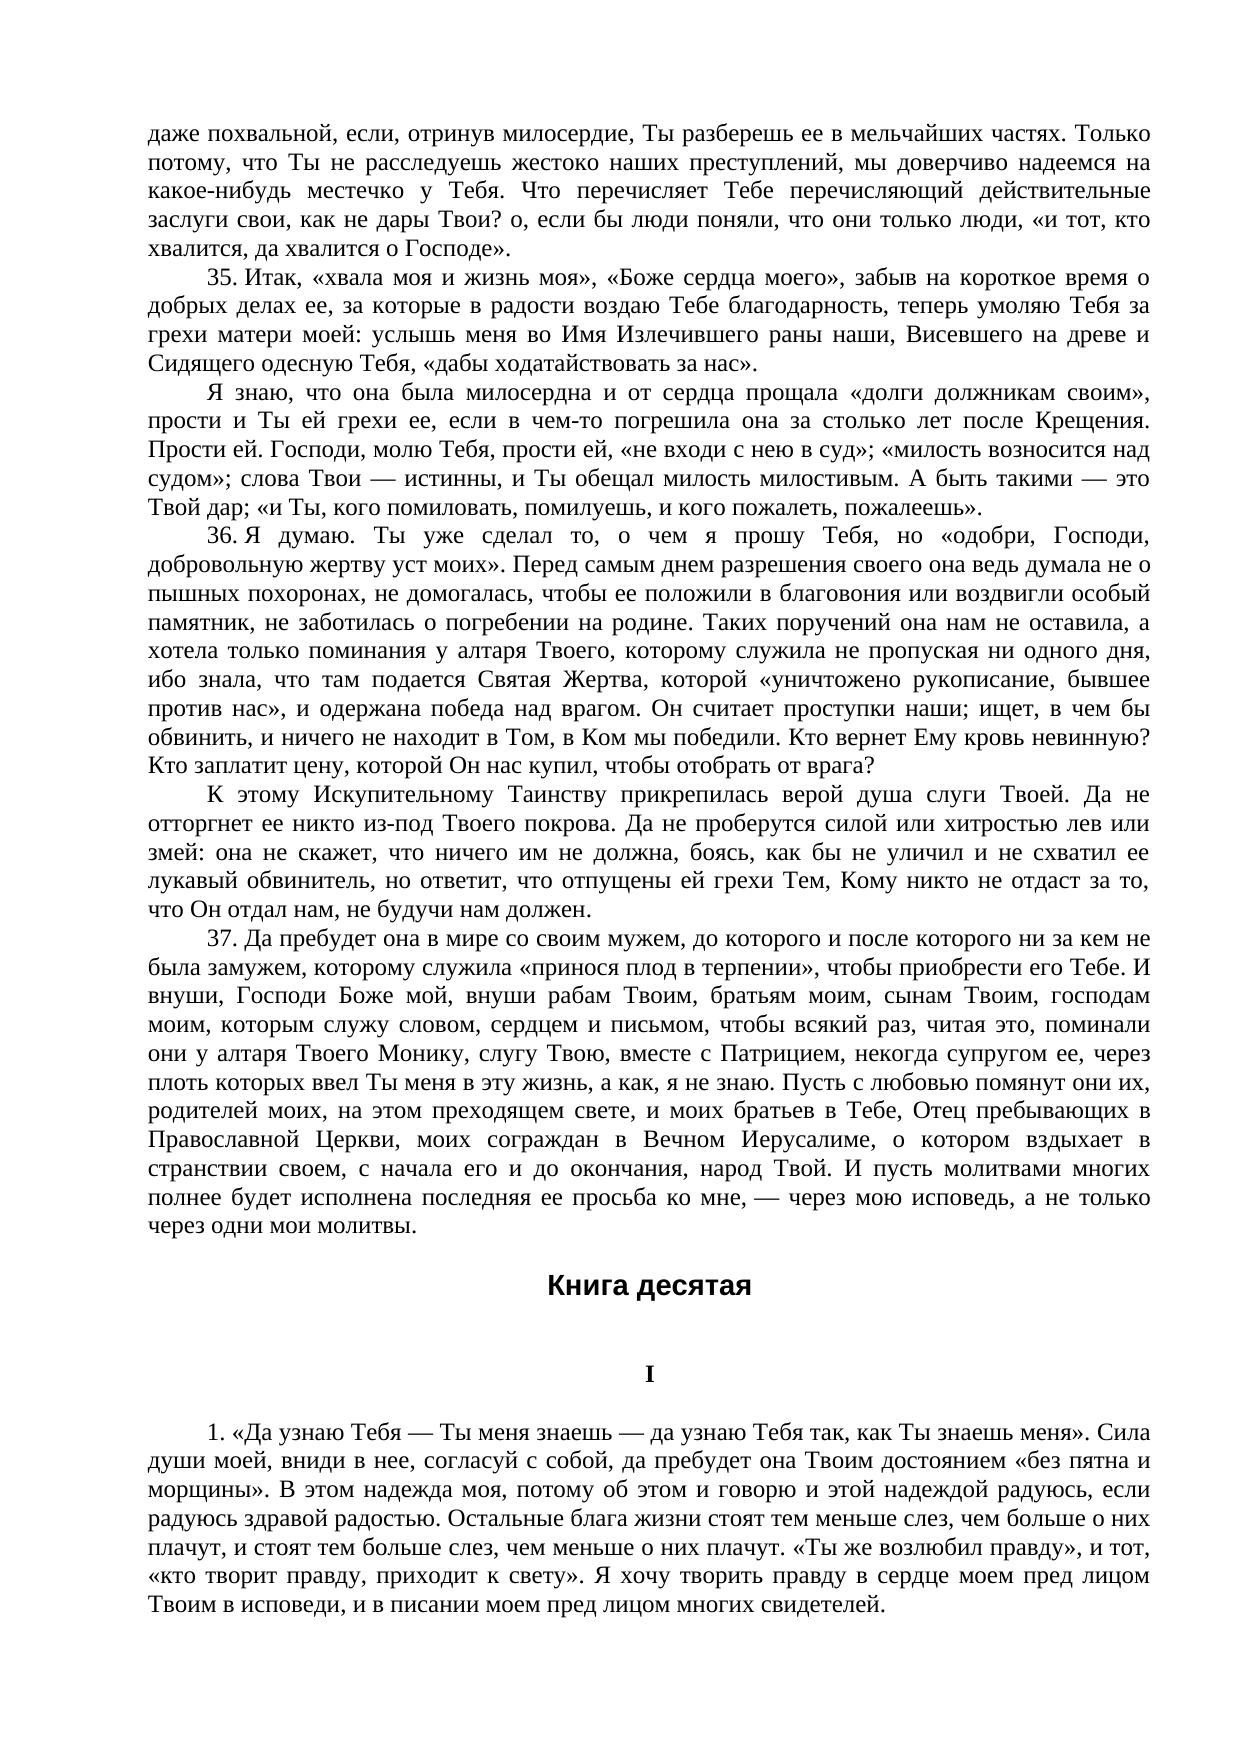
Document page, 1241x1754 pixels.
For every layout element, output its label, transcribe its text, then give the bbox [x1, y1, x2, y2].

subtitle Книга десятая [148, 1268, 1152, 1302]
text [148, 118, 1152, 262]
text Я знаю, что она была милосердна и от сердца прощала «долги должникам своим», прости и Ты ей грехи ее, если в чем-то погрешила она за столько лет после Крещения. Прости ей. Господи, молю Тебя, прости ей, «не входи с нею в суд»; «милость возносится над судом»; слова Твои — истинны, и Ты обещал милость милостивым. А быть такими — это Твой дар; «и Ты, кого помиловать, помилуешь, и кого пожалеть, пожалеешь». [148, 377, 1152, 521]
text К этому Искупительному Таинству прикрепилась верой душа слуги Твоей. Да не отторгнет ее никто из-под Твоего покрова. Да не проберутся силой или хитростью лев или змей: она не скажет, что ничего им не должна, боясь, как бы не уличил и не схватил ее лукавый обвинитель, но ответит, что отпущены ей грехи Тем, Кому никто не отдаст за то, что Он отдал нам, не будучи нам должен. [148, 779, 1152, 923]
subtitle I [148, 1359, 1152, 1388]
text 35. Итак, «хвала моя и жизнь моя», «Боже сердца моего», забыв на короткое время о добрых делах ее, за которые в радости воздаю Тебе благодарность, теперь умоляю Тебя за грехи матери моей: услышь меня во Имя Излечившего раны наши, Висевшего на древе и Сидящего одесную Тебя, «дабы ходатайствовать за нас». [148, 262, 1152, 377]
text 1. «Да узнаю Тебя — Ты меня знаешь — да узнаю Тебя так, как Ты знаешь меня». Сила души моей, вниди в нее, согласуй с собой, да пребудет она Твоим достоянием «без пятна и морщины». В этом надежда моя, потому об этом и говорю и этой надеждой радуюсь, если радуюсь здравой радостью. Остальные блага жизни стоят тем меньше слез, чем больше о них плачут, и стоят тем больше слез, чем меньше о них плачут. «Ты же возлюбил правду», и тот, «кто творит правду, приходит к свету». Я хочу творить правду в сердце моем пред лицом Твоим в исповеди, и в писании моем пред лицом многих свидетелей. [148, 1417, 1152, 1618]
text 37. Да пребудет она в мире со своим мужем, до которого и после которого ни за кем не была замужем, которому служила «принося плод в терпении», чтобы приобрести его Тебе. И внуши, Господи Боже мой, внуши рабам Твоим, братьям моим, сынам Твоим, господам моим, которым служу словом, сердцем и письмом, чтобы всякий раз, читая это, поминали они у алтаря Твоего Монику, слугу Твою, вместе с Патрицием, некогда супругом ее, через плоть которых ввел Ты меня в эту жизнь, а как, я не знаю. Пусть с любовью помянут они их, родителей моих, на этом преходящем свете, и моих братьев в Тебе, Отец пребывающих в Православной Церкви, моих сограждан в Вечном Иерусалиме, о котором вздыхает в странствии своем, с начала его и до окончания, народ Твой. И пусть молитвами многих полнее будет исполнена последняя ее просьба ко мне, — через мою исповедь, а не только через одни мои молитвы. [148, 923, 1152, 1239]
text 36. Я думаю. Ты уже сделал то, о чем я прошу Тебя, но «одобри, Господи, добровольную жертву уст моих». Перед самым днем разрешения своего она ведь думала не о пышных похоронах, не домогалась, чтобы ее положили в благовония или воздвигли особый памятник, не заботилась о погребении на родине. Таких поручений она нам не оставила, а хотела только поминания у алтаря Твоего, которому служила не пропуская ни одного дня, ибо знала, что там подается Святая Жертва, которой «уничтожено рукописание, бывшее против нас», и одержана победа над врагом. Он считает проступки наши; ищет, в чем бы обвинить, и ничего не находит в Том, в Ком мы победили. Кто вернет Ему кровь невинную? Кто заплатит цену, которой Он нас купил, чтобы отобрать от врага? [148, 521, 1152, 779]
